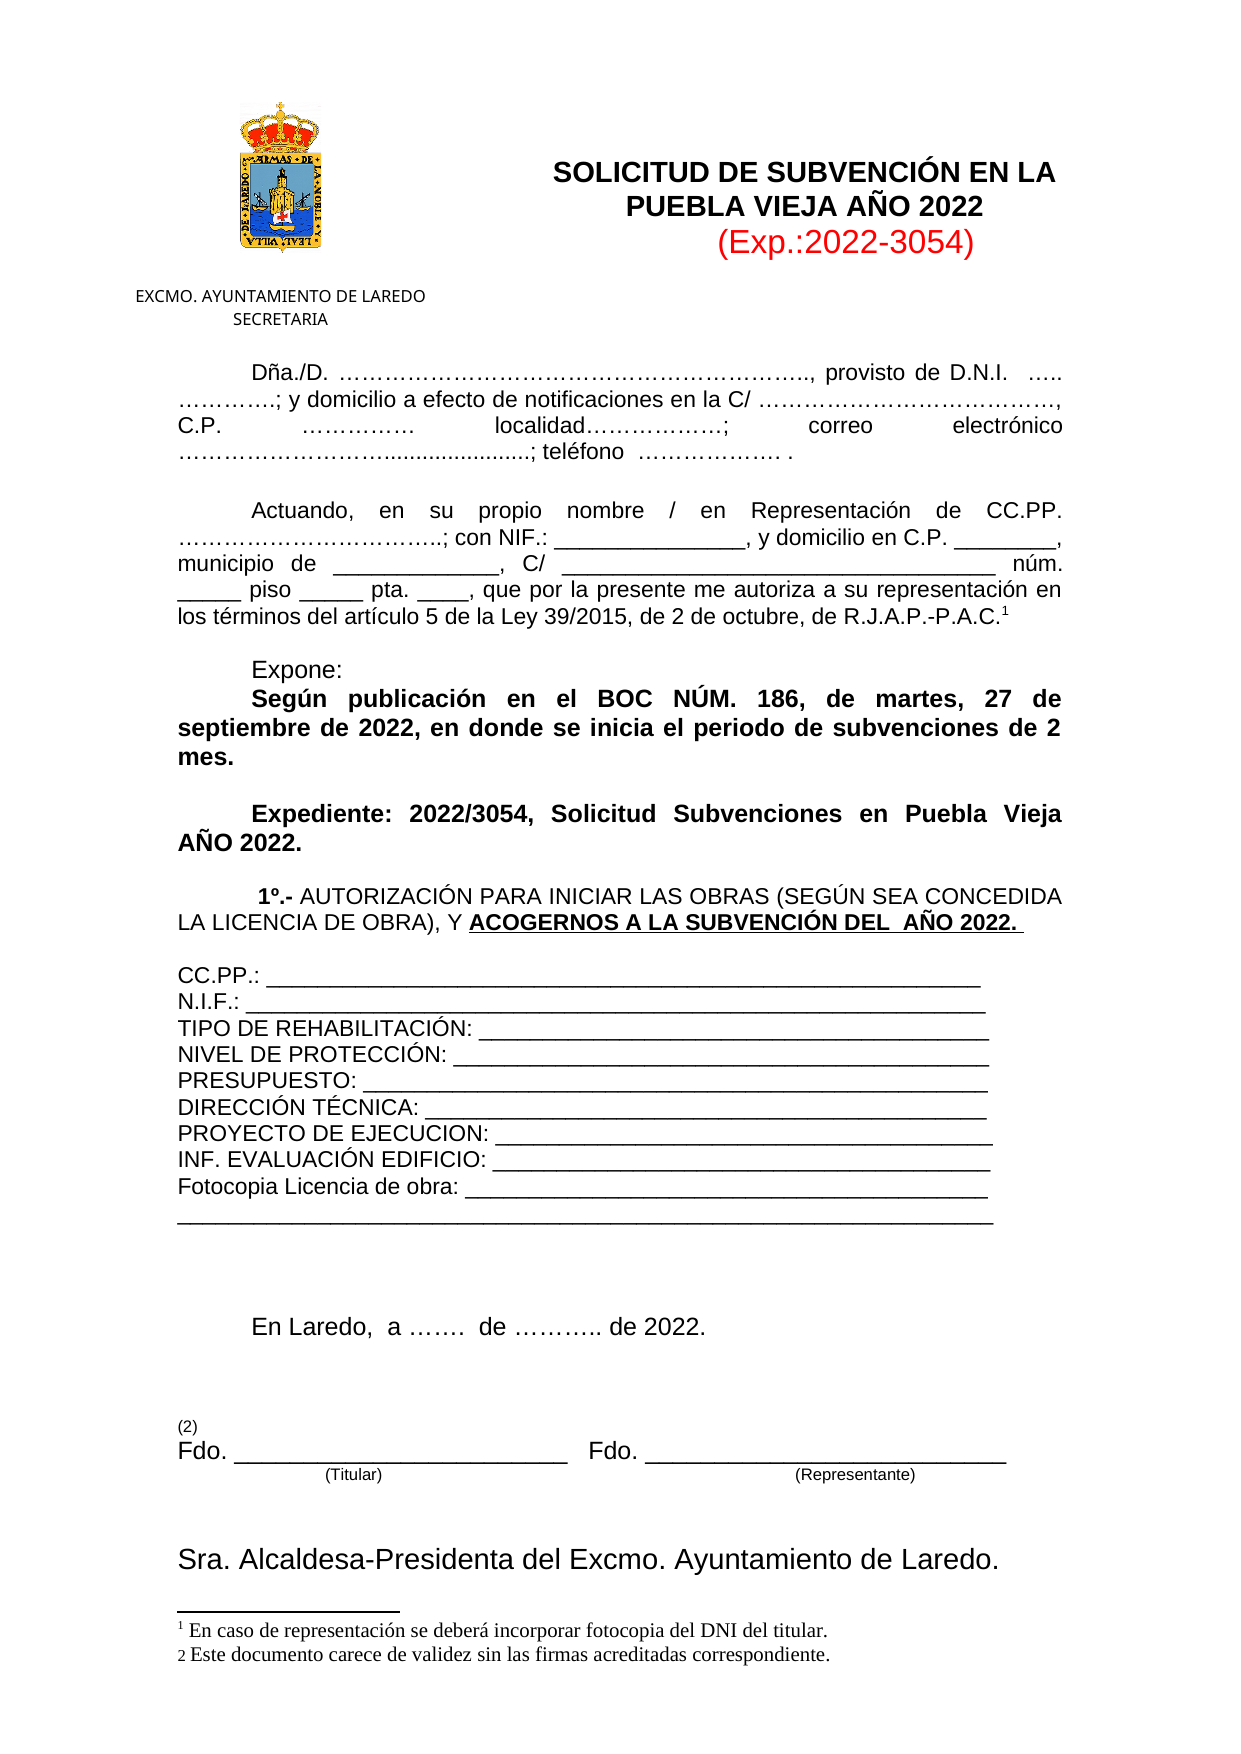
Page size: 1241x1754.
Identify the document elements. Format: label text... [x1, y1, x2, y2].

text Sra. Alcaldesa-Presidenta del Excmo. Ayuntamiento de Laredo. [177, 1542, 1063, 1575]
text Actuando, en su propio nombre / en Representación de CC.PP. ……………………………..; con NIF.: _______________, y domicilio en C.P. ________, municipio de _____________, C/ __________________________________ núm. _____ piso _____ pta. ____, que por la presente me autoriza a su representación en los términos del artículo 5 de la Ley 39/2015, de 2 de octubre, de R.J.A.P.-P.A.C. [177, 497, 1063, 629]
text DIRECCIÓN TÉCNICA: ____________________________________________ [177, 1094, 1063, 1120]
text En Laredo, a ……. de ……….. de 2022. [177, 1312, 1063, 1341]
text Según publicación en el BOC NÚM. 186, de martes, 27 de septiembre de 2022, en donde se inicia el periodo de subvenciones de 2 mes. [177, 684, 1063, 770]
text CC.PP.: ________________________________________________________ [177, 962, 1063, 988]
text Expone: [177, 655, 1063, 684]
text PRESUPUESTO: _________________________________________________ [177, 1067, 1063, 1094]
text INF. EVALUACIÓN EDIFICIO: _______________________________________ [177, 1146, 1063, 1173]
subtitle Dña./D. …………………………………………………….., provisto de D.N.I. …..………….; y domicilio a efecto de notificaciones en la C/ …………………………………, C.P. …………… localidad………………; correo electrónico ……………………….......................; teléfono ………………. . [177, 359, 1063, 464]
text 1º.- AUTORIZACIÓN PARA INICIAR LAS OBRAS (SEGÚN SEA CONCEDIDA LA LICENCIA DE OBRA), Y ACOGERNOS A LA SUBVENCIÓN DEL AÑO 2022. [177, 883, 1063, 936]
text Expediente: 2022/3054, Solicitud Subvenciones en Puebla Vieja AÑO 2022. [177, 799, 1063, 857]
text Fdo. ________________________ Fdo. __________________________ [177, 1436, 1063, 1465]
text Fotocopia Licencia de obra: _________________________________________ [177, 1173, 1063, 1199]
text NIVEL DE PROTECCIÓN: __________________________________________ [177, 1041, 1063, 1067]
text TIPO DE REHABILITACIÓN: ________________________________________ [177, 1015, 1063, 1041]
text PROYECTO DE EJECUCION: _______________________________________ [177, 1120, 1063, 1146]
text ________________________________________________________________ [177, 1199, 1063, 1226]
text (2) [177, 1417, 1063, 1436]
text (Titular) (Representante) [251, 1465, 1063, 1484]
text N.I.F.: __________________________________________________________ [177, 988, 1063, 1015]
